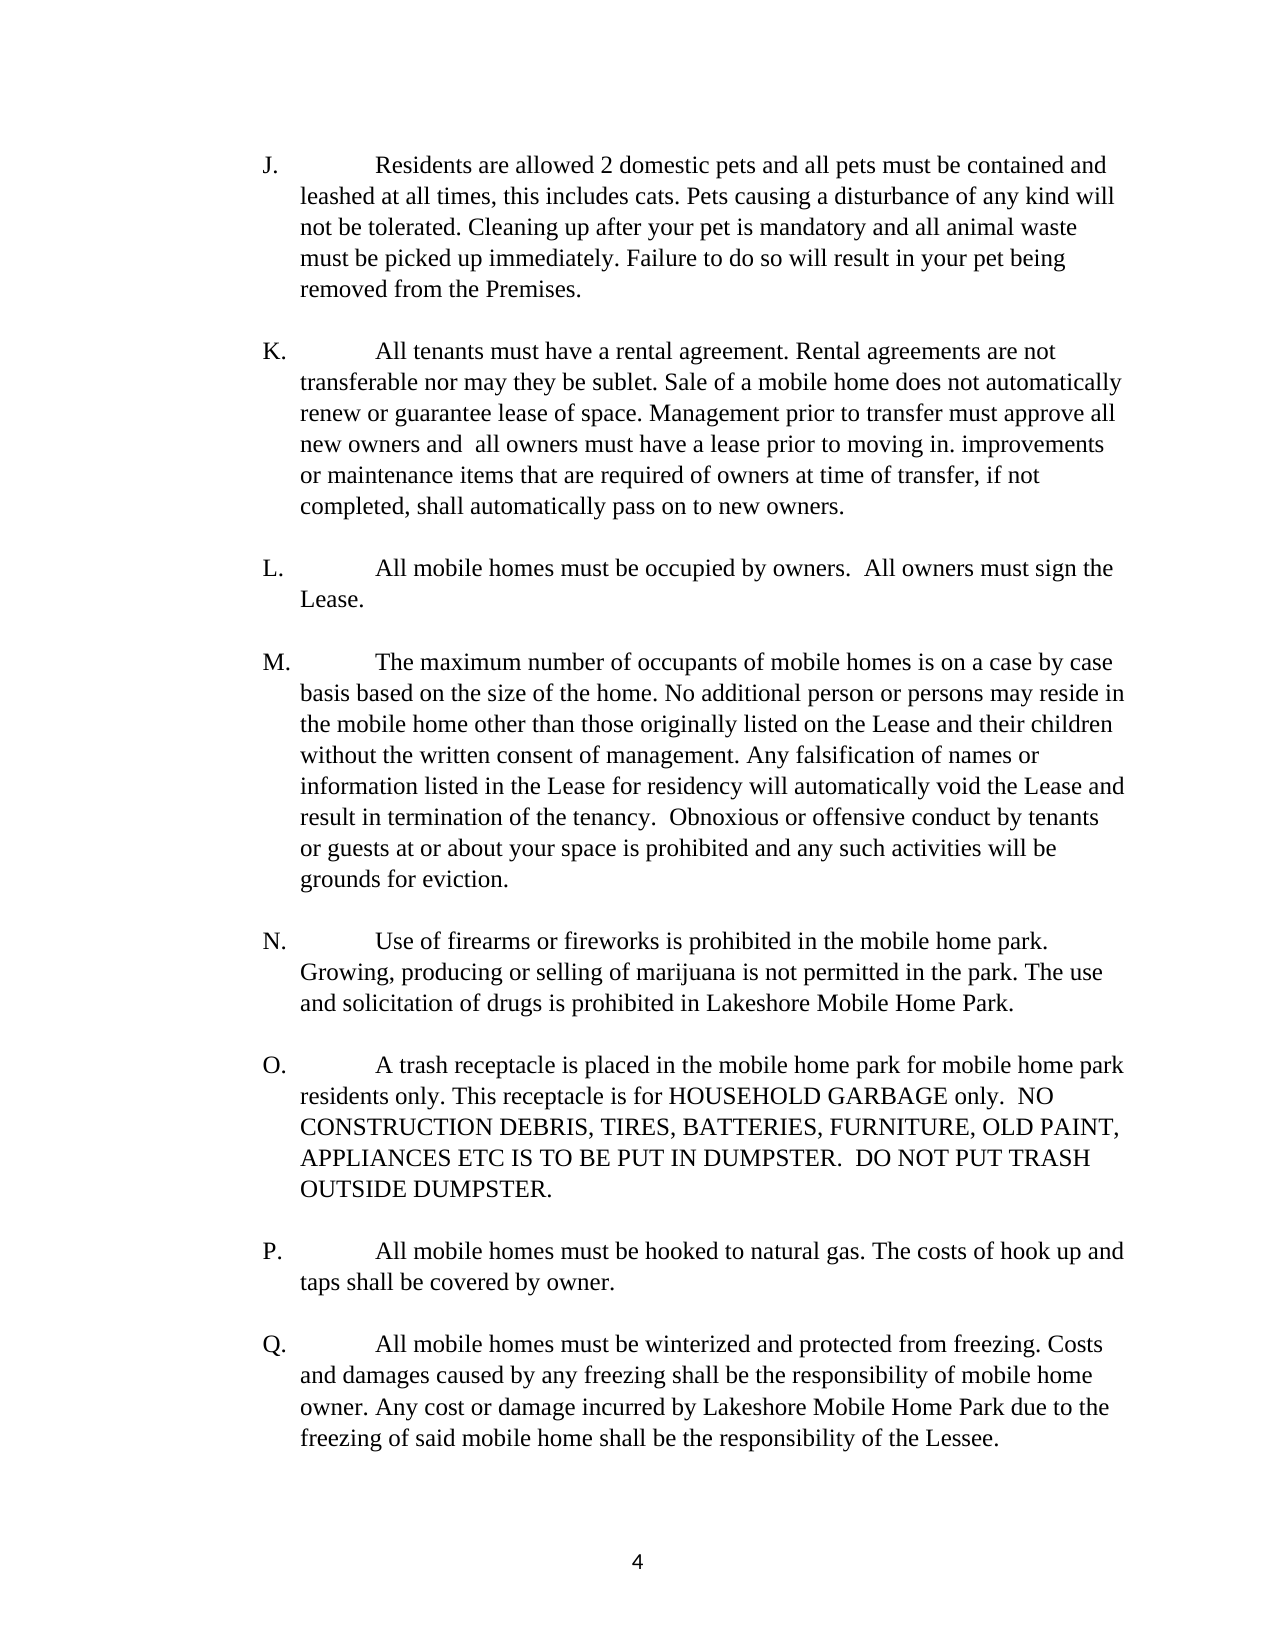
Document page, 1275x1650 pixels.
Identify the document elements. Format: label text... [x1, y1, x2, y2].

list All mobile homes must be winterized and protected from freezing. Costs and damages caused by any freezing shall be the responsibility of mobile home owner. Any cost or damage incurred by Lakeshore Mobile Home Park due to the freezing of said mobile home shall be the responsibility of the Lessee. [262, 1329, 1125, 1451]
list All mobile homes must be hooked to natural gas. The costs of hook up and taps shall be covered by owner. [262, 1236, 1125, 1296]
list All tenants must have a rental agreement. Rental agreements are not transferable nor may they be sublet. Sale of a mobile home does not automatically renew or guarantee lease of space. Management prior to transfer must approve all new owners and all owners must have a lease prior to moving in. improvements or maintenance items that are required of owners at time of transfer, if not completed, shall automatically pass on to new owners. [262, 336, 1125, 520]
list The maximum number of occupants of mobile homes is on a case by case basis based on the size of the home. No additional person or persons may reside in the mobile home other than those originally listed on the Lease and their children without the written consent of management. Any falsification of names or information listed in the Lease for residency will automatically void the Lease and result in termination of the tenancy. Obnoxious or offensive conduct by tenants or guests at or about your space is prohibited and any such activities will be grounds for eviction. [262, 647, 1125, 893]
list Residents are allowed 2 domestic pets and all pets must be contained and leashed at all times, this includes cats. Pets causing a disturbance of any kind will not be tolerated. Cleaning up after your pet is mandatory and all animal waste must be picked up immediately. Failure to do so will result in your pet being removed from the Premises. [262, 150, 1125, 303]
list All mobile homes must be occupied by owners. All owners must sign the Lease. [262, 553, 1125, 613]
list A trash receptacle is placed in the mobile home park for mobile home park residents only. This receptacle is for HOUSEHOLD GARBAGE only. NO CONSTRUCTION DEBRIS, TIRES, BATTERIES, FURNITURE, OLD PAINT, APPLIANCES ETC IS TO BE PUT IN DUMPSTER. DO NOT PUT TRASH OUTSIDE DUMPSTER. [262, 1050, 1125, 1203]
list Use of firearms or fireworks is prohibited in the mobile home park. Growing, producing or selling of marijuana is not permitted in the park. The use and solicitation of drugs is prohibited in Lakeshore Mobile Home Park. [262, 926, 1125, 1017]
